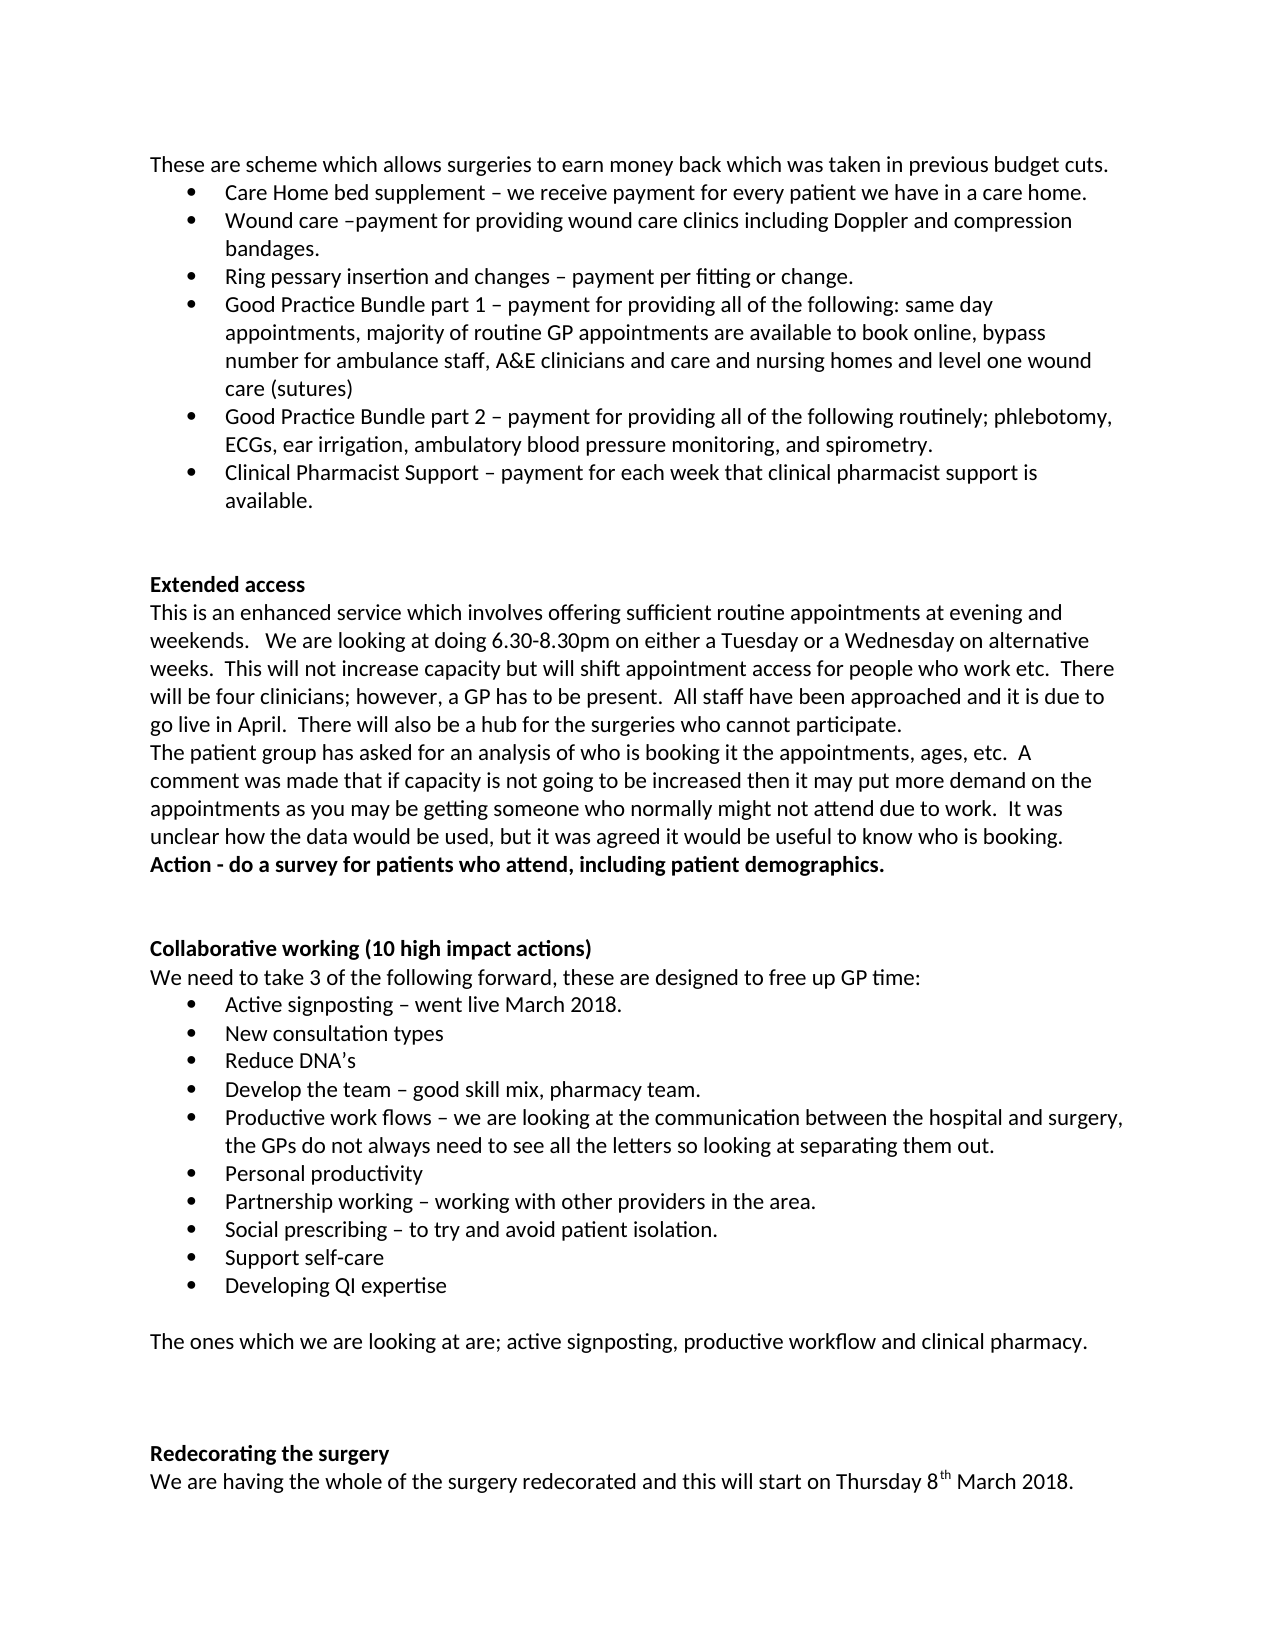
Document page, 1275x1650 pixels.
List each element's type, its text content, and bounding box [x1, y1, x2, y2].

list Reduce DNA’s [187, 1047, 1125, 1075]
list Productive work flows – we are looking at the communication between the hospital and surgery, the GPs do not always need to see all the letters so looking at separating them out. [187, 1103, 1125, 1159]
list Good Practice Bundle part 1 – payment for providing all of the following: same day appointments, majority of routine GP appointments are available to book online, bypass number for ambulance staff, A&E clinicians and care and nursing homes and level one wound care (sutures) [187, 290, 1125, 402]
text Collaborative working (10 high impact actions) [150, 934, 1125, 963]
text These are scheme which allows surgeries to earn money back which was taken in previous budget cuts. [150, 150, 1125, 178]
text This is an enhanced service which involves offering sufficient routine appointments at evening and weekends. We are looking at doing 6.30-8.30pm on either a Tuesday or a Wednesday on alternative weeks. This will not increase capacity but will shift appointment access for people who work etc. There will be four clinicians; however, a GP has to be present. All staff have been approached and it is due to go live in April. There will also be a hub for the surgeries who cannot participate. [150, 598, 1125, 738]
text Extended access [150, 570, 1125, 598]
text The patient group has asked for an analysis of who is booking it the appointments, ages, etc. A comment was made that if capacity is not going to be increased then it may put more demand on the appointments as you may be getting someone who normally might not attend due to work. It was unclear how the data would be used, but it was agreed it would be useful to know who is booking. [150, 738, 1125, 851]
list Developing QI expertise [187, 1271, 1125, 1299]
list Ring pessary insertion and changes – payment per fitting or change. [187, 262, 1125, 290]
text The ones which we are looking at are; active signposting, productive workflow and clinical pharmacy. [150, 1327, 1125, 1355]
list Social prescribing – to try and avoid patient isolation. [187, 1215, 1125, 1243]
list Personal productivity [187, 1159, 1125, 1187]
text We need to take 3 of the following forward, these are designed to free up GP time: [150, 963, 1125, 991]
text We are having the whole of the surgery redecorated and this will start on Thursday 8th March 2018. [150, 1467, 1125, 1495]
list Care Home bed supplement – we receive payment for every patient we have in a care home. [187, 178, 1125, 206]
list Develop the team – good skill mix, pharmacy team. [187, 1075, 1125, 1103]
list Wound care –payment for providing wound care clinics including Doppler and compression bandages. [187, 206, 1125, 262]
text Redecorating the surgery [150, 1439, 1125, 1467]
list Partnership working – working with other providers in the area. [187, 1187, 1125, 1215]
list Good Practice Bundle part 2 – payment for providing all of the following routinely; phlebotomy, ECGs, ear irrigation, ambulatory blood pressure monitoring, and spirometry. [187, 402, 1125, 458]
list Clinical Pharmacist Support – payment for each week that clinical pharmacist support is available. [187, 458, 1125, 514]
list Active signposting – went live March 2018. [187, 991, 1125, 1019]
text Action - do a survey for patients who attend, including patient demographics. [150, 851, 1125, 878]
list New consultation types [187, 1019, 1125, 1047]
list Support self-care [187, 1243, 1125, 1271]
